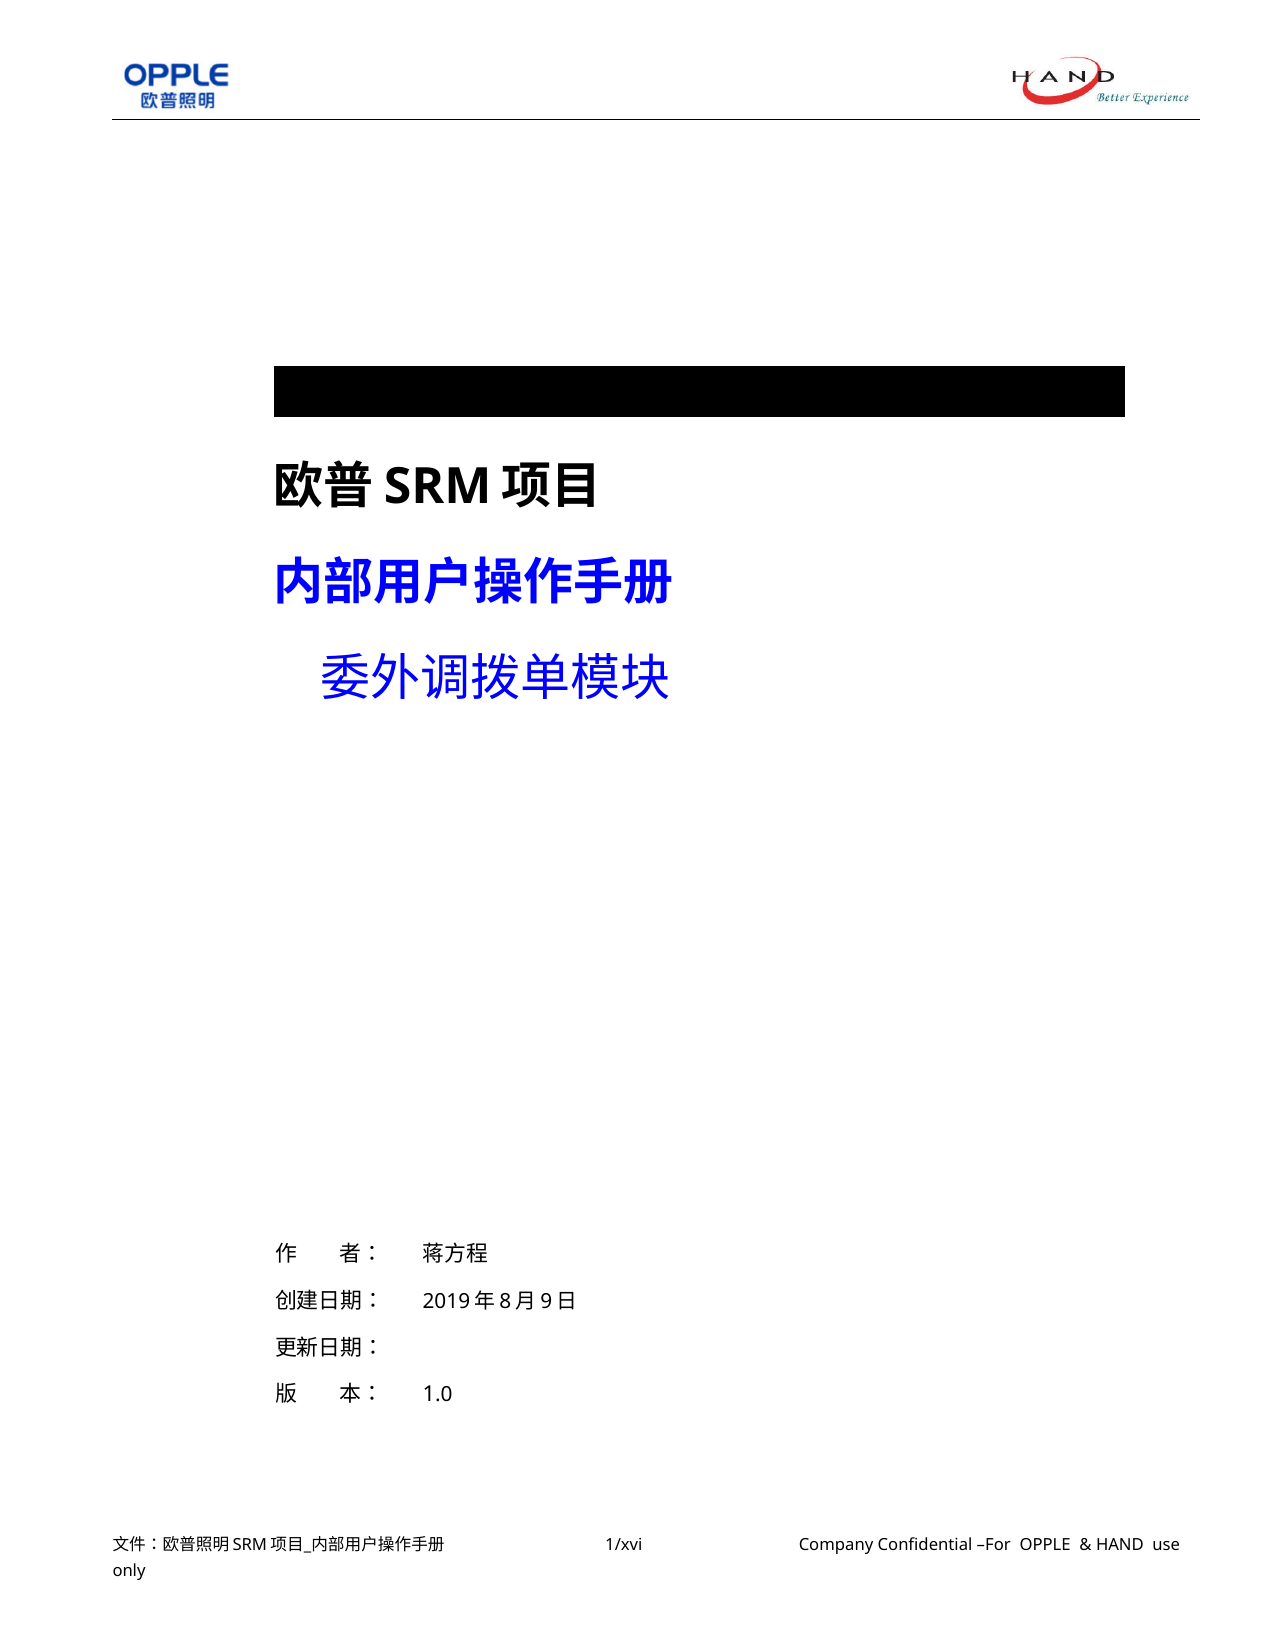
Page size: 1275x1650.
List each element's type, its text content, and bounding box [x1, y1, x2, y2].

picture [1000, 45, 1200, 117]
title 委外调拨单模块 [112, 637, 1125, 710]
title 欧普SRM项目 [112, 445, 1125, 518]
title 内部用户操作手册 [112, 541, 1125, 614]
text 更新日期： [275, 1332, 1200, 1361]
text 创建日期： 2019年8月9日 [275, 1285, 1200, 1315]
text 版 本： 1.0 [275, 1378, 1200, 1408]
text 作 者： 蒋方程 [275, 1236, 1200, 1268]
picture [112, 51, 239, 117]
